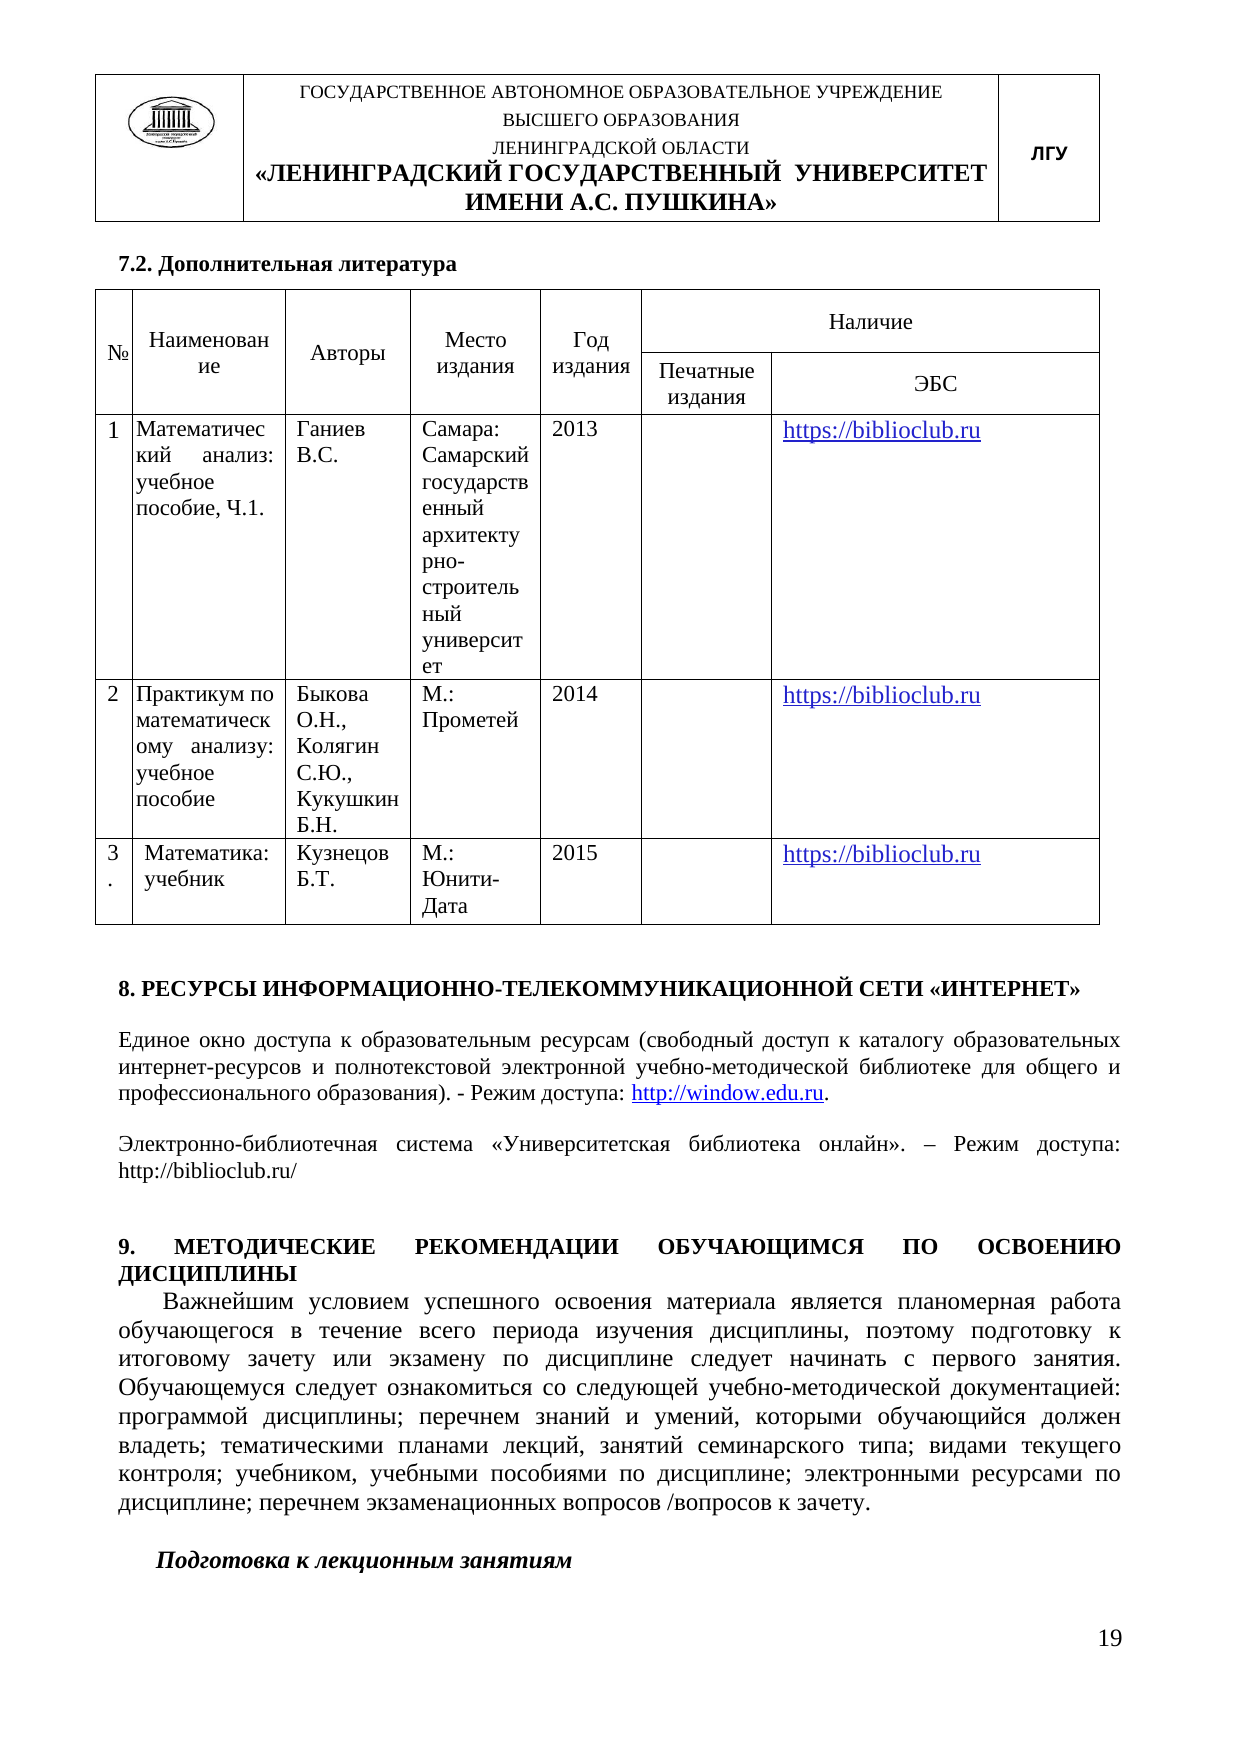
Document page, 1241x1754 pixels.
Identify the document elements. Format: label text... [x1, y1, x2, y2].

table_cell Практикум по математическому анализу: учебное пособие [133, 680, 285, 838]
table_header Наличие [642, 290, 1099, 352]
table_cell М.: Прометей [411, 680, 540, 838]
subtitle 8. Ресурсы информационно-телекоммуникационной сети «Интернет» [118, 975, 1122, 1001]
table_cell 2013 [541, 415, 641, 679]
table_cell Быкова О.Н., Колягин С.Ю., Кукушкин Б.Н. [286, 680, 410, 838]
table_cell М.: Юнити-Дата [411, 839, 540, 924]
text Электронно-библиотечная система «Университетская библиотека онлайн». – Режим доступа: http://biblioclub.ru/ [118, 1131, 1122, 1183]
subtitle 7.2. Дополнительная литература [118, 250, 1122, 277]
subtitle 9. МЕТОДИЧЕСКИЕ РЕКОМЕНДАЦИИ ОБУЧАЮЩИМСЯ ПО ОСВОЕНИЮ ДИСЦИПЛИНЫ [118, 1233, 1122, 1286]
table_cell 1 [96, 415, 132, 679]
text Подготовка к лекционным занятиям [118, 1545, 1122, 1573]
table_cell https://biblioclub.ru [772, 680, 1099, 838]
table_header Место издания [411, 290, 540, 414]
table_cell ЭБС [772, 353, 1099, 414]
table_cell [642, 680, 771, 838]
table_cell Ганиев В.С. [286, 415, 410, 679]
table_cell 2014 [541, 680, 641, 838]
table_cell Самара: Самарский государственный архитектурно-строительный университет [411, 415, 540, 679]
table_cell Кузнецов Б.Т. [286, 839, 410, 924]
picture [107, 75, 243, 171]
table_cell https://biblioclub.ru [772, 415, 1099, 679]
table_cell [642, 415, 771, 679]
table_cell 2015 [541, 839, 641, 924]
table_cell Математический анализ: учебное пособие, Ч.1. [133, 415, 285, 679]
text Единое окно доступа к образовательным ресурсам (свободный доступ к каталогу образовательных интернет-ресурсов и полнотекстовой электронной учебно-методической библиотеке для общего и профессионального образования). - Режим доступа: http://window.edu.ru. [118, 1026, 1122, 1106]
table_header Наименование [133, 290, 285, 414]
table_cell https://biblioclub.ru [772, 839, 1099, 924]
table_header № [96, 290, 132, 414]
table_cell 3. [96, 839, 132, 924]
table_header Год издания [541, 290, 641, 414]
table_header Авторы [286, 290, 410, 414]
table_cell 2 [96, 680, 132, 838]
text Важнейшим условием успешного освоения материала является планомерная работа обучающегося в течение всего периода изучения дисциплины, поэтому подготовку к итоговому зачету или экзамену по дисциплине следует начинать с первого занятия. Обучающемуся следует ознакомиться со следующей учебно-методической документацией: программой дисциплины; перечнем знаний и умений, которыми обучающийся должен владеть; тематическими планами лекций, занятий семинарского типа; видами текущего контроля; учебником, учебными пособиями по дисциплине; электронными ресурсами по дисциплине; перечнем экзаменационных вопросов /вопросов к зачету. [118, 1286, 1122, 1516]
table_cell Печатные издания [642, 353, 771, 414]
table_cell Математика: учебник [133, 839, 285, 924]
table_cell [642, 839, 771, 924]
